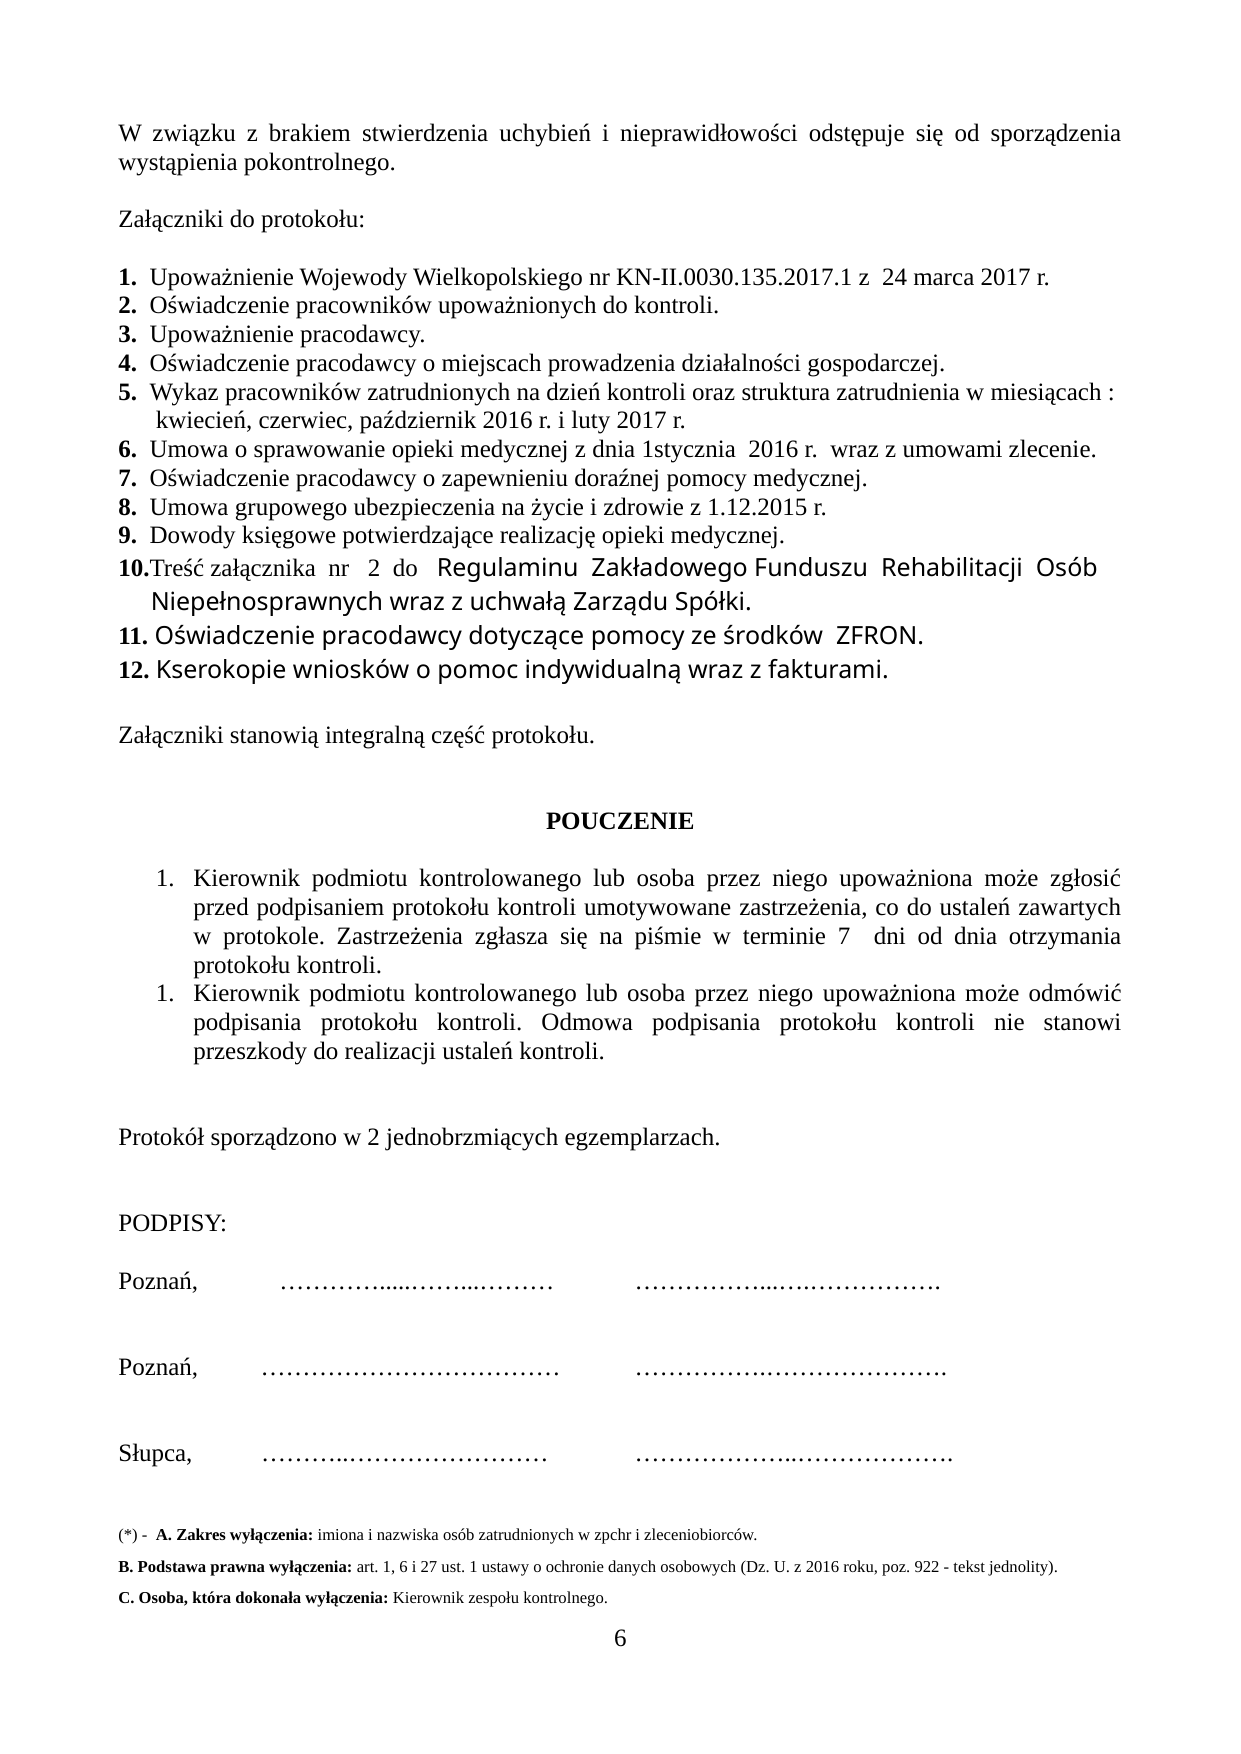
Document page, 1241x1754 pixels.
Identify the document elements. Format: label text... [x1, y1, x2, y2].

text Słupca, ………..…………………… ………………..………………. [118, 1438, 1122, 1467]
text 6. Umowa o sprawowanie opieki medycznej z dnia 1stycznia 2016 r. wraz z umowami zlecenie. [118, 434, 1122, 463]
text 5. Wykaz pracowników zatrudnionych na dzień kontroli oraz struktura zatrudnienia w miesiącach : [118, 377, 1122, 406]
text 7. Oświadczenie pracodawcy o zapewnieniu doraźnej pomocy medycznej. [118, 463, 1122, 492]
text Załączniki stanowią integralną część protokołu. [118, 720, 1122, 748]
text 1. Upoważnienie Wojewody Wielkopolskiego nr KN-II.0030.135.2017.1 z 24 marca 2017 r. [118, 262, 1122, 291]
list Kierownik podmiotu kontrolowanego lub osoba przez niego upoważniona może zgłosić przed podpisaniem protokołu kontroli umotywowane zastrzeżenia, co do ustaleń zawartych w protokole. Zastrzeżenia zgłasza się na piśmie w terminie 7 dni od dnia otrzymania protokołu kontroli. [156, 863, 1122, 978]
text W związku z brakiem stwierdzenia uchybień i nieprawidłowości odstępuje się od sporządzenia wystąpienia pokontrolnego. [118, 118, 1122, 176]
text Niepełnosprawnych wraz z uchwałą Zarządu Spółki. [118, 583, 1122, 617]
text 2. Oświadczenie pracowników upoważnionych do kontroli. [118, 291, 1122, 319]
text Poznań, ………….....……...……… ……………...….……………. [118, 1266, 1122, 1295]
text PODPISY: [118, 1208, 1122, 1237]
text C. Osoba, która dokonała wyłączenia: Kierownik zespołu kontrolnego. [118, 1588, 1122, 1607]
text Załączniki do protokołu: [118, 204, 1122, 233]
text B. Podstawa prawna wyłączenia: art. 1, 6 i 27 ust. 1 ustawy o ochronie danych osobowych (Dz. U. z 2016 roku, poz. 922 - tekst jednolity). [118, 1556, 1122, 1576]
text 4. Oświadczenie pracodawcy o miejscach prowadzenia działalności gospodarczej. [118, 348, 1122, 377]
text 3. Upoważnienie pracodawcy. [118, 319, 1122, 348]
text POUCZENIE [118, 806, 1122, 835]
text 8. Umowa grupowego ubezpieczenia na życie i zdrowie z 1.12.2015 r. [118, 492, 1122, 521]
text Poznań, ……………………………… …………….…………………. [118, 1352, 1122, 1381]
text 9. Dowody księgowe potwierdzające realizację opieki medycznej. [118, 521, 1122, 549]
text kwiecień, czerwiec, październik 2016 r. i luty 2017 r. [118, 406, 1122, 434]
text 12. Kserokopie wniosków o pomoc indywidualną wraz z fakturami. [118, 652, 1122, 686]
text (*) - A. Zakres wyłączenia: imiona i nazwiska osób zatrudnionych w zpchr i zleceniobiorców. [118, 1525, 1122, 1544]
list Kierownik podmiotu kontrolowanego lub osoba przez niego upoważniona może odmówić podpisania protokołu kontroli. Odmowa podpisania protokołu kontroli nie stanowi przeszkody do realizacji ustaleń kontroli. [156, 978, 1122, 1065]
text 10.Treść załącznika nr 2 do Regulaminu Zakładowego Funduszu Rehabilitacji Osób [118, 549, 1122, 583]
text Protokół sporządzono w 2 jednobrzmiących egzemplarzach. [118, 1122, 1122, 1151]
text 11. Oświadczenie pracodawcy dotyczące pomocy ze środków ZFRON. [118, 617, 1122, 652]
